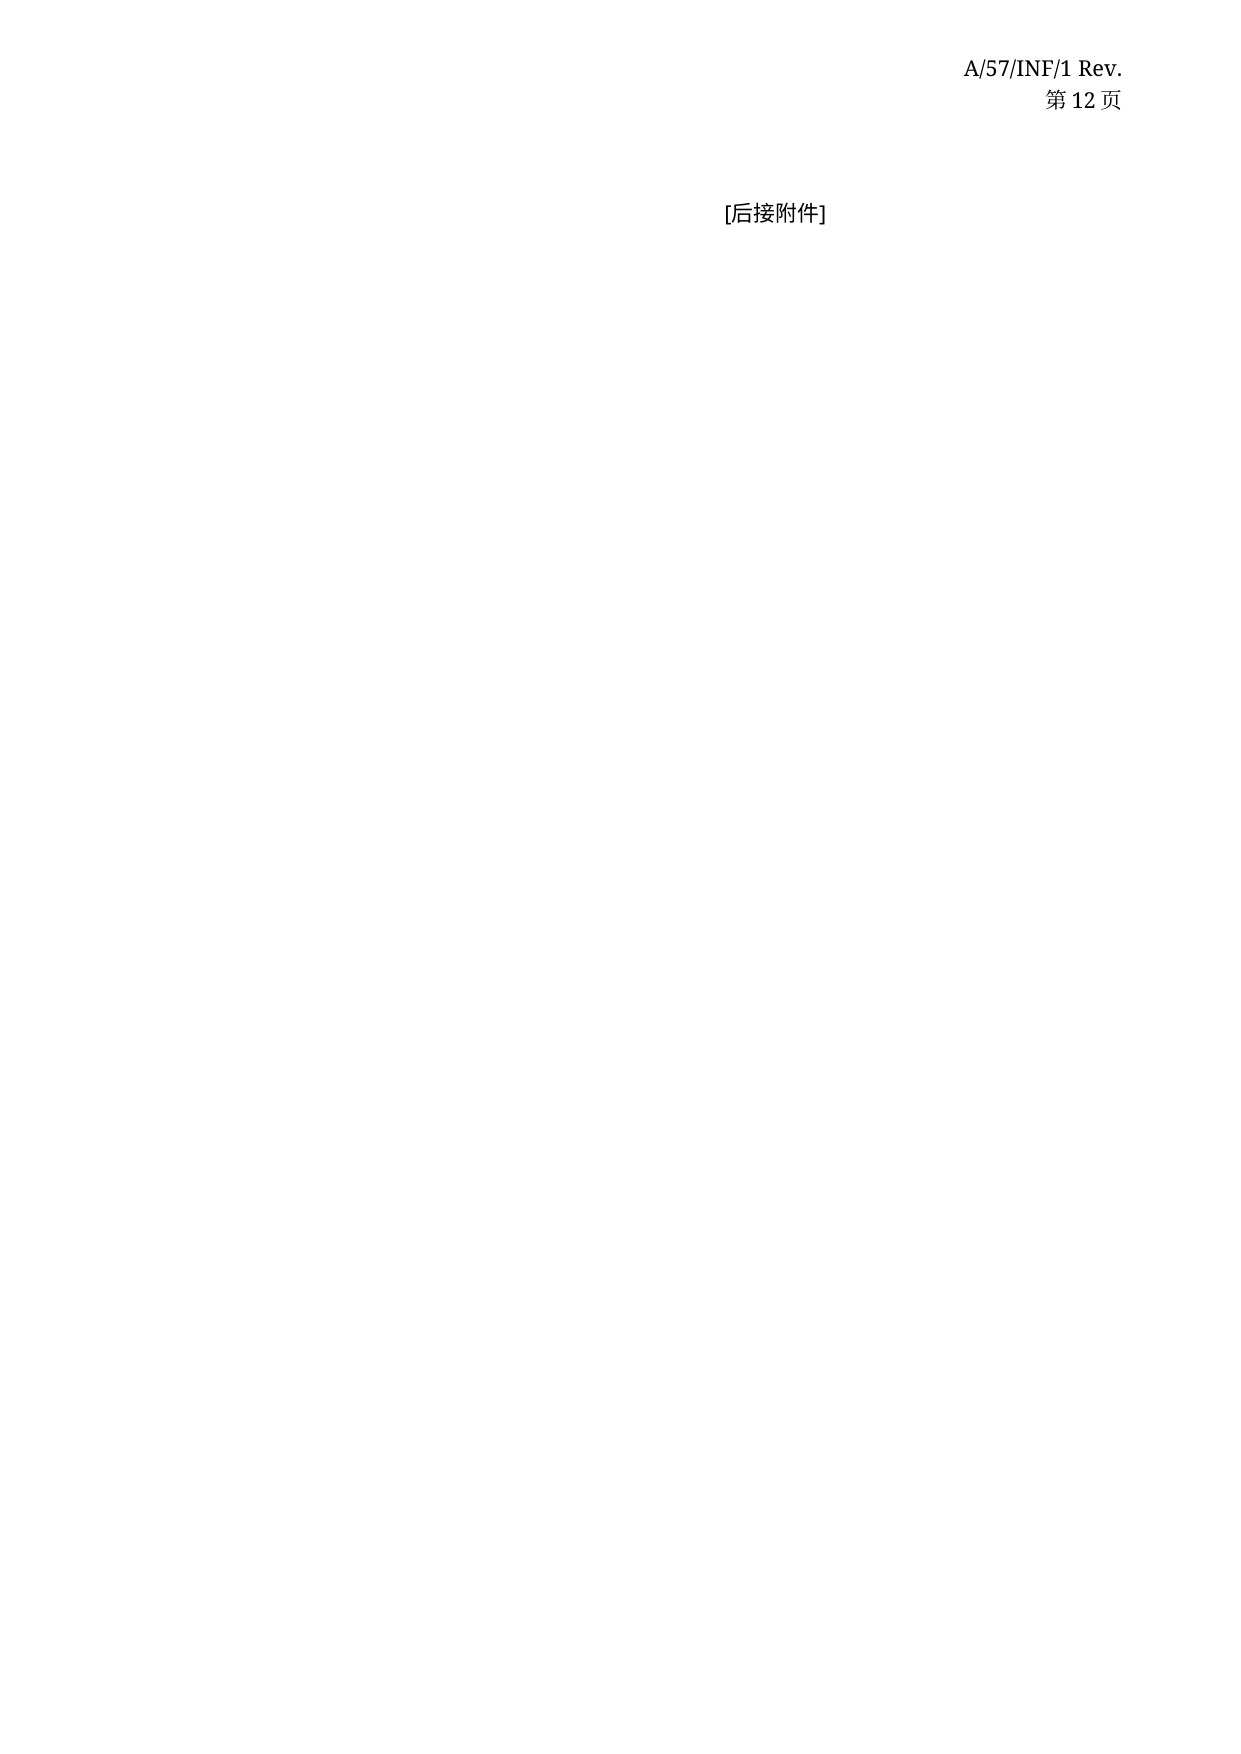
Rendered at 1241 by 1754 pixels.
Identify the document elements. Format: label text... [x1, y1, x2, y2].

text [后接附件] [724, 192, 1122, 228]
